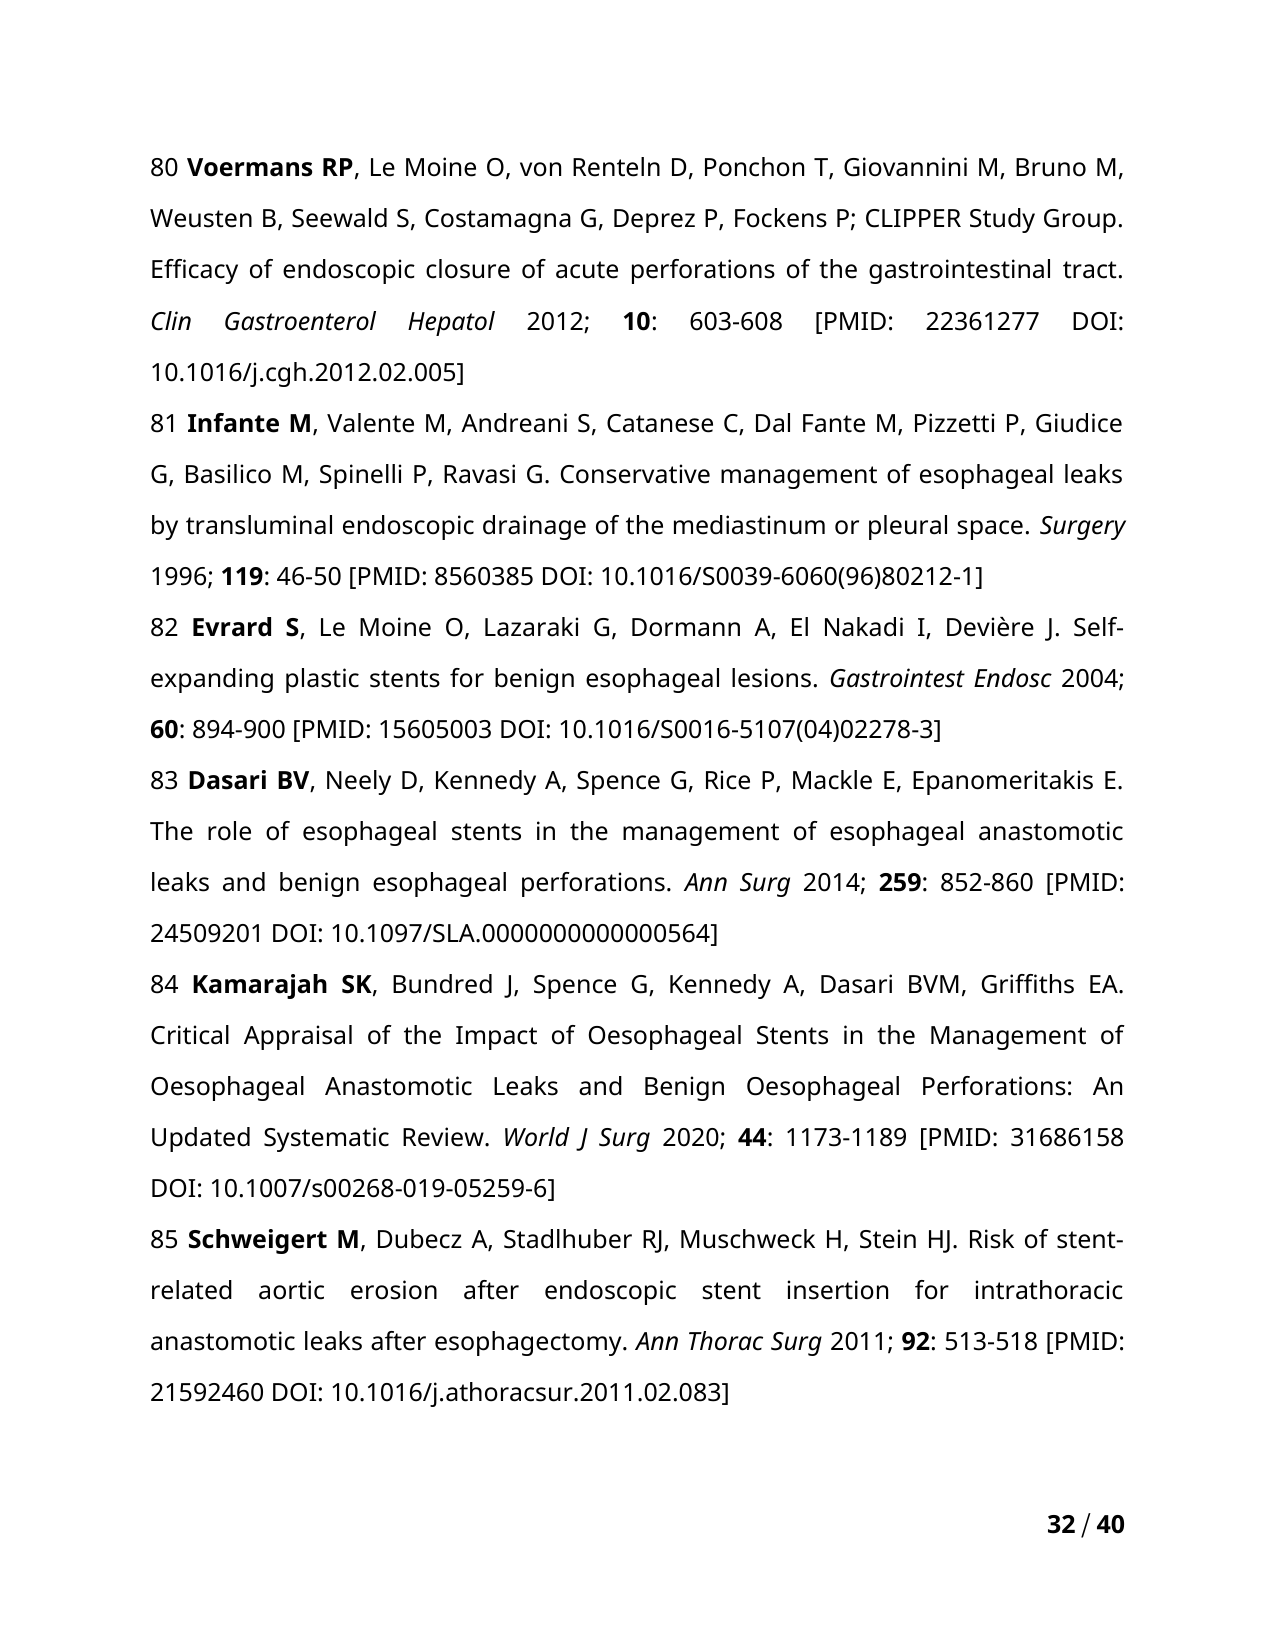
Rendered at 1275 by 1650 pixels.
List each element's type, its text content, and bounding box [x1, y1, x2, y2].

text 83 Dasari BV, Neely D, Kennedy A, Spence G, Rice P, Mackle E, Epanomeritakis E. The role of esophageal stents in the management of esophageal anastomotic leaks and benign esophageal perforations. Ann Surg 2014; 259: 852-860 [PMID: 24509201 DOI: 10.1097/SLA.0000000000000564] [150, 762, 1125, 950]
text 82 Evrard S, Le Moine O, Lazaraki G, Dormann A, El Nakadi I, Devière J. Self-expanding plastic stents for benign esophageal lesions. Gastrointest Endosc 2004; 60: 894-900 [PMID: 15605003 DOI: 10.1016/S0016-5107(04)02278-3] [150, 609, 1125, 746]
text 81 Infante M, Valente M, Andreani S, Catanese C, Dal Fante M, Pizzetti P, Giudice G, Basilico M, Spinelli P, Ravasi G. Conservative management of esophageal leaks by transluminal endoscopic drainage of the mediastinum or pleural space. Surgery 1996; 119: 46-50 [PMID: 8560385 DOI: 10.1016/S0039-6060(96)80212-1] [150, 405, 1125, 592]
text 84 Kamarajah SK, Bundred J, Spence G, Kennedy A, Dasari BVM, Griffiths EA. Critical Appraisal of the Impact of Oesophageal Stents in the Management of Oesophageal Anastomotic Leaks and Benign Oesophageal Perforations: An Updated Systematic Review. World J Surg 2020; 44: 1173-1189 [PMID: 31686158 DOI: 10.1007/s00268-019-05259-6] [150, 967, 1125, 1205]
text 85 Schweigert M, Dubecz A, Stadlhuber RJ, Muschweck H, Stein HJ. Risk of stent-related aortic erosion after endoscopic stent insertion for intrathoracic anastomotic leaks after esophagectomy. Ann Thorac Surg 2011; 92: 513-518 [PMID: 21592460 DOI: 10.1016/j.athoracsur.2011.02.083] [150, 1222, 1125, 1409]
text 80 Voermans RP, Le Moine O, von Renteln D, Ponchon T, Giovannini M, Bruno M, Weusten B, Seewald S, Costamagna G, Deprez P, Fockens P; CLIPPER Study Group. Efficacy of endoscopic closure of acute perforations of the gastrointestinal tract. Clin Gastroenterol Hepatol 2012; 10: 603-608 [PMID: 22361277 DOI: 10.1016/j.cgh.2012.02.005] [150, 150, 1125, 388]
